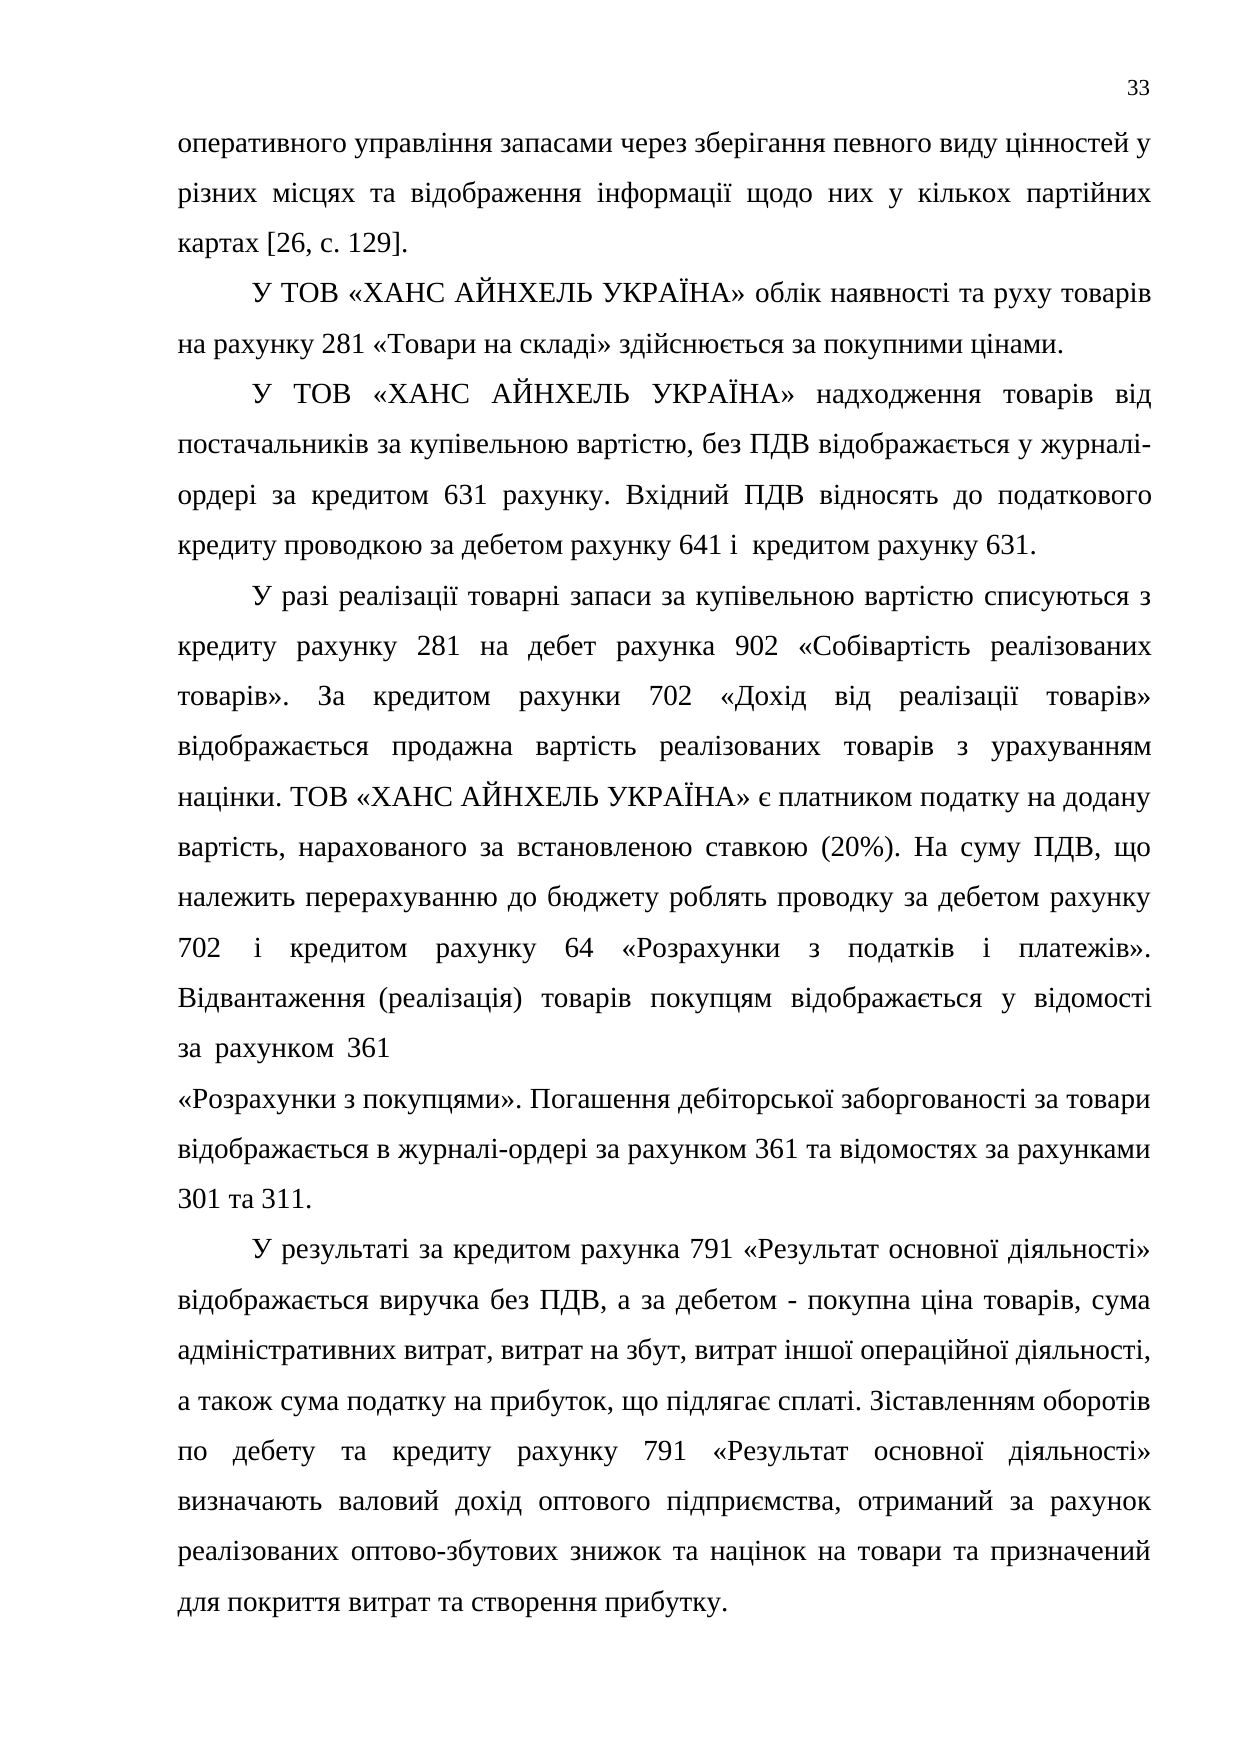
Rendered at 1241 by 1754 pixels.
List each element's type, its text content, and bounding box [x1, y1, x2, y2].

text оперативного управління запасами через зберігання певного виду цінностей у різних місцях та відображення інформації щодо них у кількох партійних картах [26, c. 129]. [177, 125, 1152, 259]
text У ТОВ «ХАНС АЙНХЕЛЬ УКРАЇНА» надходження товарів від постачальників за купівельною вартістю, без ПДВ відображається у журналі- ордері за кредитом 631 рахунку. Вхідний ПДВ відносять до податкового кредиту проводкою за дебетом рахунку 641 і кредитом рахунку 631. [177, 376, 1152, 561]
text «Розрахунки з покупцями». Погашення дебіторської заборгованості за товари відображається в журналі-ордері за рахунком 361 та відомостях за рахунками 301 та 311. [177, 1081, 1152, 1215]
text У ТОВ «ХАНС АЙНХЕЛЬ УКРАЇНА» облік наявності та руху товарів на рахунку 281 «Товари на складі» здійснюється за покупними цінами. [177, 276, 1152, 359]
text У результаті за кредитом рахунка 791 «Результат основної діяльності» відображається виручка без ПДВ, а за дебетом - покупна ціна товарів, сума адміністративних витрат, витрат на збут, витрат іншої операційної діяльності, а також сума податку на прибуток, що підлягає сплаті. Зіставленням оборотів по дебету та кредиту рахунку 791 «Результат основної діяльності» визначають валовий дохід оптового підприємства, отриманий за рахунок реалізованих оптово-збутових знижок та націнок на товари та призначений для покриття витрат та створення прибутку. [177, 1232, 1152, 1617]
text У разі реалізації товарні запаси за купівельною вартістю списуються з кредиту рахунку 281 на дебет рахунка 902 «Собівартість реалізованих товарів». За кредитом рахунки 702 «Дохід від реалізації товарів» відображається продажна вартість реалізованих товарів з урахуванням націнки. ТОВ «ХАНС АЙНХЕЛЬ УКРАЇНА» є платником податку на додану вартість, нарахованого за встановленою ставкою (20%). На суму ПДВ, що належить перерахуванню до бюджету роблять проводку за дебетом рахунку 702 і кредитом рахунку 64 «Розрахунки з податків і платежів». Відвантаження (реалізація) товарів покупцям відображається у відомості за рахунком 361 [177, 578, 1152, 1064]
